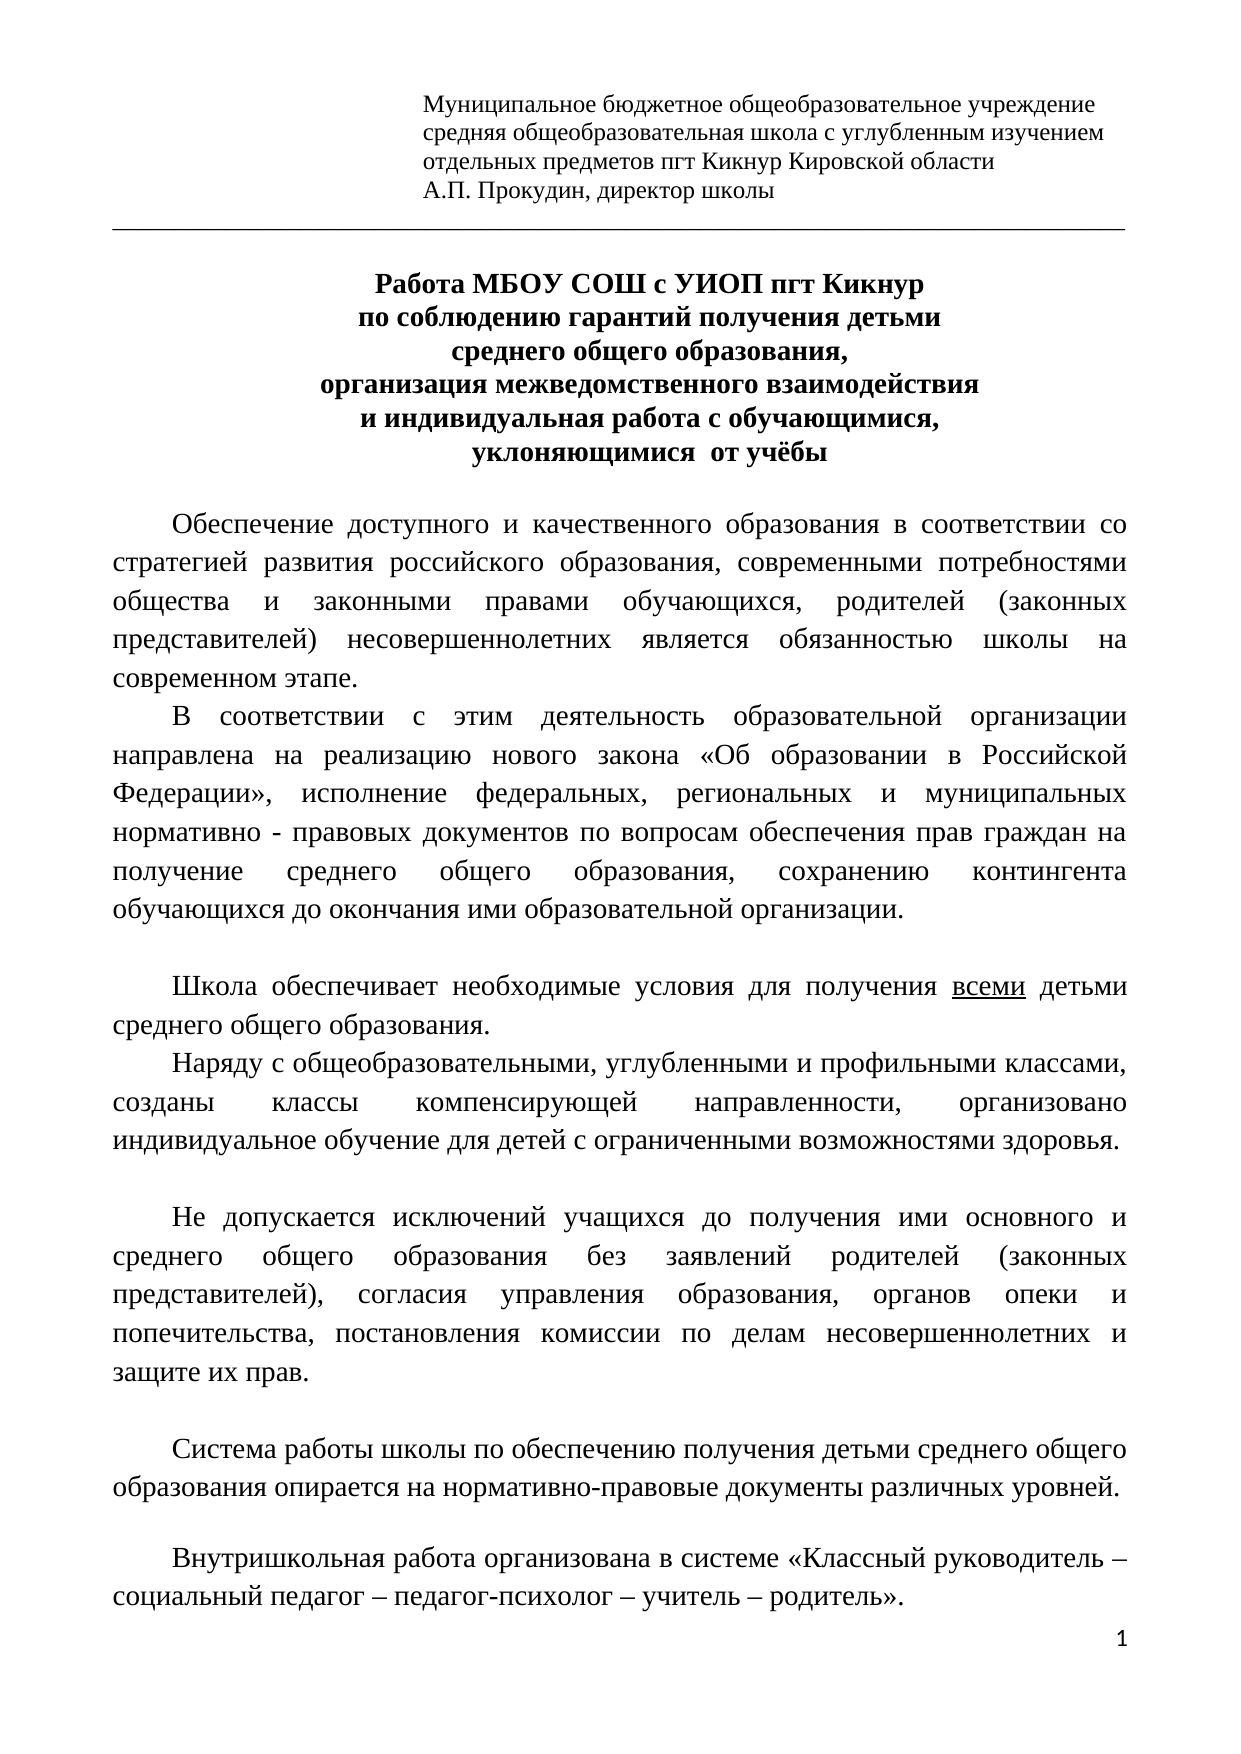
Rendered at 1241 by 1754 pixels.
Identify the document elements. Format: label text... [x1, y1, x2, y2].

text уклоняющимися от учёбы [112, 434, 1128, 467]
text _________________________________________________________________________________ [112, 204, 1128, 232]
text организация межведомственного взаимодействия [112, 367, 1128, 400]
text Работа МБОУ СОШ с УИОП пгт Кикнур [112, 266, 1128, 299]
text Наряду с общеобразовательными, углубленными и профильными классами, созданы классы компенсирующей направленности, организовано индивидуальное обучение для детей с ограниченными возможностями здоровья. [112, 1045, 1128, 1156]
text Школа обеспечивает необходимые условия для получения всеми детьми среднего общего образования. [112, 968, 1128, 1040]
text средняя общеобразовательная школа с углубленным изучением отдельных предметов пгт Кикнур Кировской области [423, 117, 1128, 175]
text В соответствии с этим деятельность образовательной организации направлена на реализацию нового закона «Об образовании в Российской Федерации», исполнение федеральных, региональных и муниципальных нормативно - правовых документов по вопросам обеспечения прав граждан на получение среднего общего образования, сохранению контингента обучающихся до окончания ими образовательной организации. [112, 698, 1128, 925]
text А.П. Прокудин, директор школы [423, 175, 1128, 204]
text Внутришкольная работа организована в системе «Классный руководитель – социальный педагог – педагог-психолог – учитель – родитель». [112, 1540, 1128, 1612]
text по соблюдению гарантий получения детьми [112, 299, 1128, 333]
text Не допускается исключений учащихся до получения ими основного и среднего общего образования без заявлений родителей (законных представителей), согласия управления образования, органов опеки и попечительства, постановления комиссии по делам несовершеннолетних и защите их прав. [112, 1199, 1128, 1387]
text и индивидуальная работа с обучающимися, [112, 400, 1128, 434]
text Система работы школы по обеспечению получения детьми среднего общего образования опирается на нормативно-правовые документы различных уровней. [112, 1431, 1128, 1503]
text среднего общего образования, [112, 333, 1128, 367]
text Муниципальное бюджетное общеобразовательное учреждение [423, 89, 1128, 117]
text Обеспечение доступного и качественного образования в соответствии со стратегией развития российского образования, современными потребностями общества и законными правами обучающихся, родителей (законных представителей) несовершеннолетних является обязанностью школы на современном этапе. [112, 506, 1128, 693]
